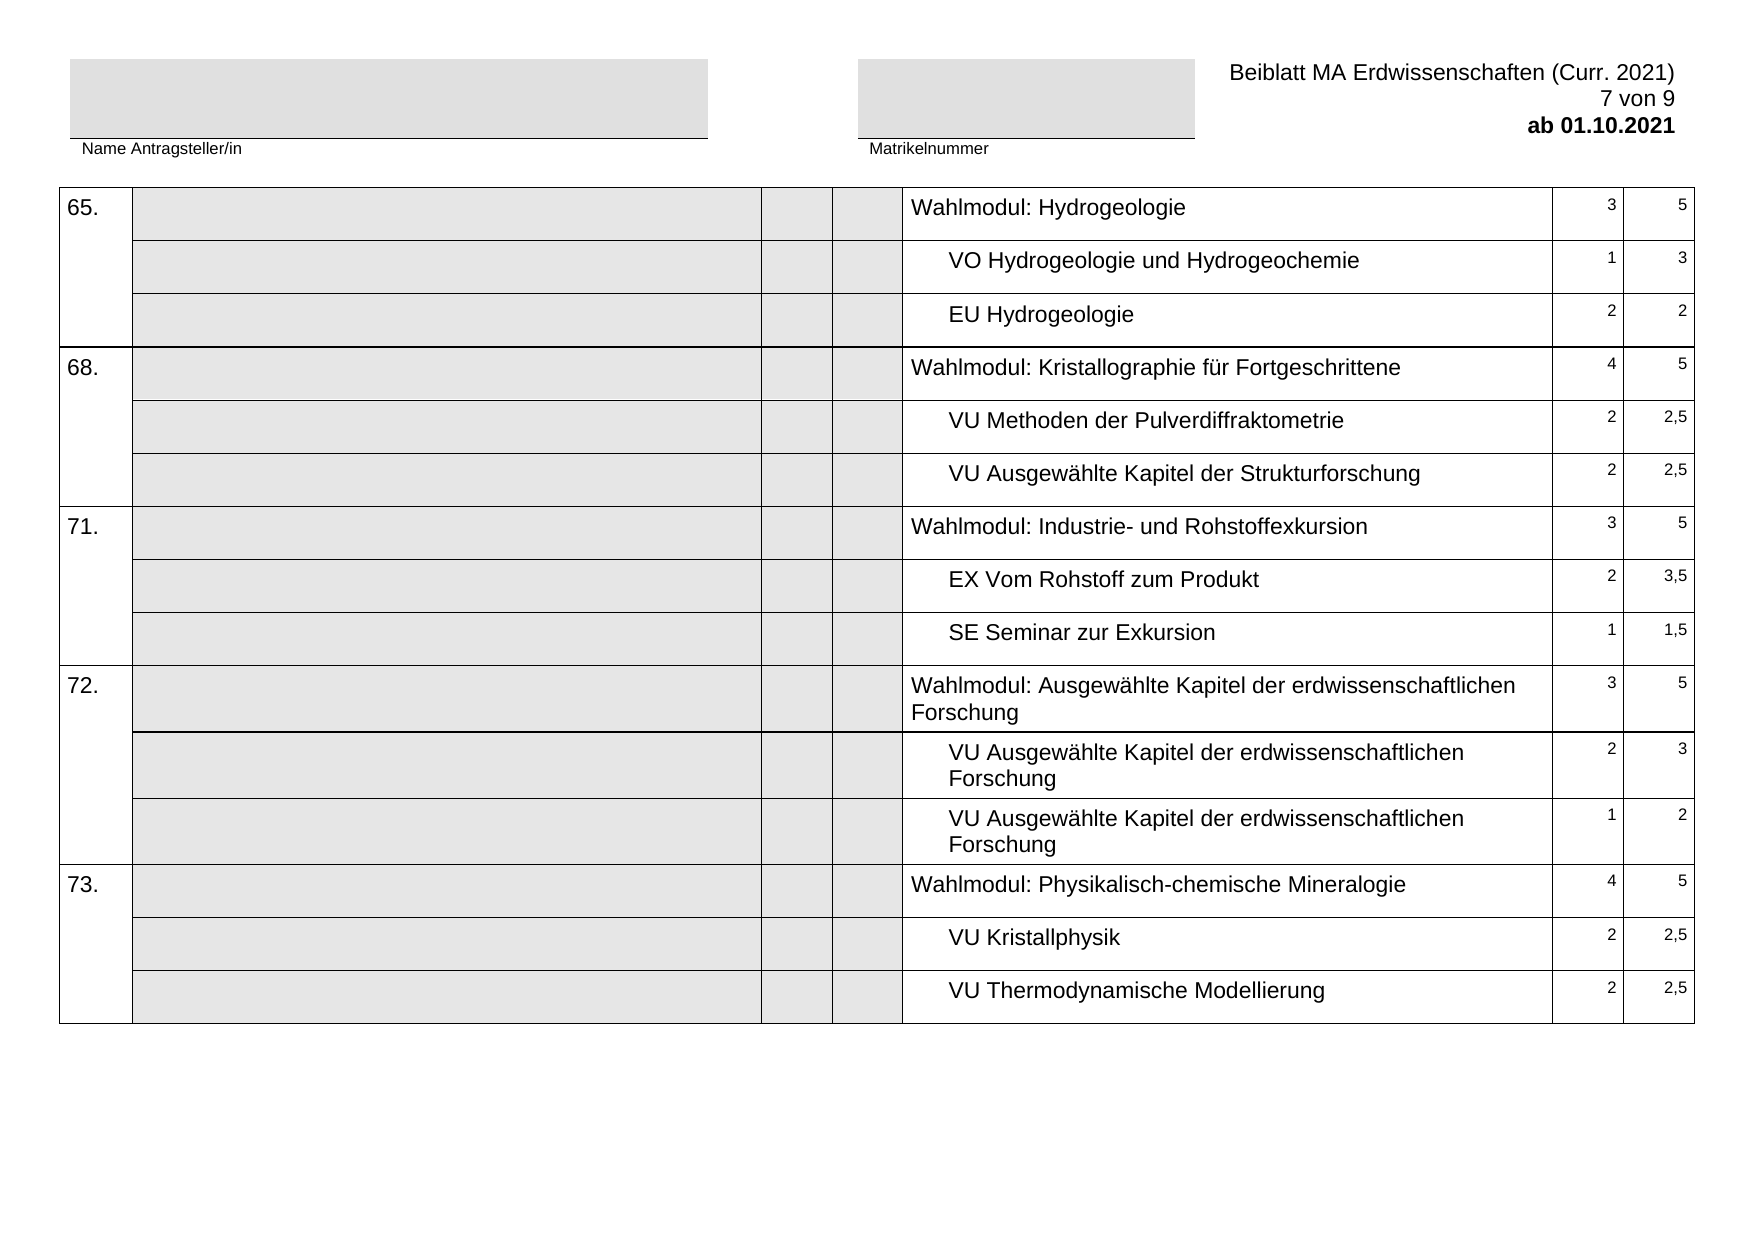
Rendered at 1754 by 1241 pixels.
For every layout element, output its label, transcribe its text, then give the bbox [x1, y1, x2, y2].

table_cell VU Methoden der Pulverdiffraktometrie [903, 401, 1552, 453]
table_cell 5 [1624, 348, 1694, 399]
table_cell [762, 613, 832, 665]
table_cell 5 [1624, 666, 1694, 731]
table_cell 1,5 [1624, 613, 1694, 665]
table_cell [60, 507, 132, 665]
table_cell [762, 348, 832, 399]
table_cell 1 [1553, 799, 1623, 864]
table_cell [833, 560, 902, 612]
table_header 3 [1553, 188, 1623, 240]
table_header [60, 188, 132, 346]
table_cell [133, 613, 761, 665]
table_cell 2 [1624, 294, 1694, 346]
table_cell [762, 454, 832, 506]
table_cell [133, 348, 761, 399]
table_cell 2,5 [1624, 971, 1694, 1023]
table_cell 2,5 [1624, 454, 1694, 506]
table_cell [833, 666, 902, 731]
table_cell VO Hydrogeologie und Hydrogeochemie [903, 241, 1552, 293]
table_cell VU Ausgewählte Kapitel der Strukturforschung [903, 454, 1552, 506]
table_cell 5 [1624, 507, 1694, 559]
table_cell 3,5 [1624, 560, 1694, 612]
table_cell [833, 865, 902, 917]
table_cell [60, 348, 132, 506]
table_cell [762, 401, 832, 453]
table_cell 3 [1624, 241, 1694, 293]
table_cell 2 [1624, 799, 1694, 864]
table_cell VU Thermodynamische Modellierung [903, 971, 1552, 1023]
table_cell [762, 971, 832, 1023]
table_cell [833, 507, 902, 559]
table_cell 2,5 [1624, 401, 1694, 453]
table_cell [833, 918, 902, 970]
table_cell [762, 918, 832, 970]
table_cell [133, 241, 761, 293]
table_cell [762, 241, 832, 293]
table_cell 5 [1624, 865, 1694, 917]
table_cell 2 [1553, 971, 1623, 1023]
table_cell 3 [1553, 666, 1623, 731]
table_cell Wahlmodul: Industrie- und Rohstoffexkursion [903, 507, 1552, 559]
table_header Wahlmodul: Hydrogeologie [903, 188, 1552, 240]
table_cell 4 [1553, 348, 1623, 399]
table_cell 2 [1553, 733, 1623, 798]
table_cell [133, 560, 761, 612]
table_header [133, 188, 761, 240]
table_cell [60, 865, 132, 1023]
table_cell 2 [1553, 560, 1623, 612]
table_cell Wahlmodul: Physikalisch-chemische Mineralogie [903, 865, 1552, 917]
table_header [833, 188, 902, 240]
table_cell [133, 666, 761, 731]
table_cell [762, 560, 832, 612]
table_cell [833, 401, 902, 453]
table_cell [133, 865, 761, 917]
table_cell 2,5 [1624, 918, 1694, 970]
table_cell [833, 971, 902, 1023]
table_cell [133, 294, 761, 346]
table_cell 1 [1553, 241, 1623, 293]
table_cell [833, 454, 902, 506]
table_cell [833, 348, 902, 399]
table_cell [60, 666, 132, 864]
table_cell 2 [1553, 401, 1623, 453]
table_cell Wahlmodul: Ausgewählte Kapitel der erdwissenschaftlichen Forschung [903, 666, 1552, 731]
table_cell [833, 613, 902, 665]
table_cell 3 [1624, 733, 1694, 798]
table_cell 3 [1553, 507, 1623, 559]
table_cell [133, 507, 761, 559]
table_cell [833, 294, 902, 346]
table_header [762, 188, 832, 240]
table_cell EX Vom Rohstoff zum Produkt [903, 560, 1552, 612]
table_cell [833, 799, 902, 864]
table_cell [133, 401, 761, 453]
table_cell 2 [1553, 918, 1623, 970]
table_cell [133, 733, 761, 798]
table_cell [833, 241, 902, 293]
table_cell [762, 799, 832, 864]
table_cell [762, 733, 832, 798]
table_cell EU Hydrogeologie [903, 294, 1552, 346]
table_cell [133, 799, 761, 864]
table_cell [833, 733, 902, 798]
table_cell [762, 666, 832, 731]
table_cell SE Seminar zur Exkursion [903, 613, 1552, 665]
table_cell 4 [1553, 865, 1623, 917]
table_cell [133, 971, 761, 1023]
table_cell VU Ausgewählte Kapitel der erdwissenschaftlichen Forschung [903, 799, 1552, 864]
table_cell [762, 294, 832, 346]
table_cell VU Kristallphysik [903, 918, 1552, 970]
table_cell [133, 454, 761, 506]
table_cell Wahlmodul: Kristallographie für Fortgeschrittene [903, 348, 1552, 399]
table_cell [762, 865, 832, 917]
table_cell 2 [1553, 294, 1623, 346]
table_header 5 [1624, 188, 1694, 240]
table_cell 2 [1553, 454, 1623, 506]
table_cell [762, 507, 832, 559]
table_cell 1 [1553, 613, 1623, 665]
table_cell VU Ausgewählte Kapitel der erdwissenschaftlichen Forschung [903, 733, 1552, 798]
table_cell [133, 918, 761, 970]
